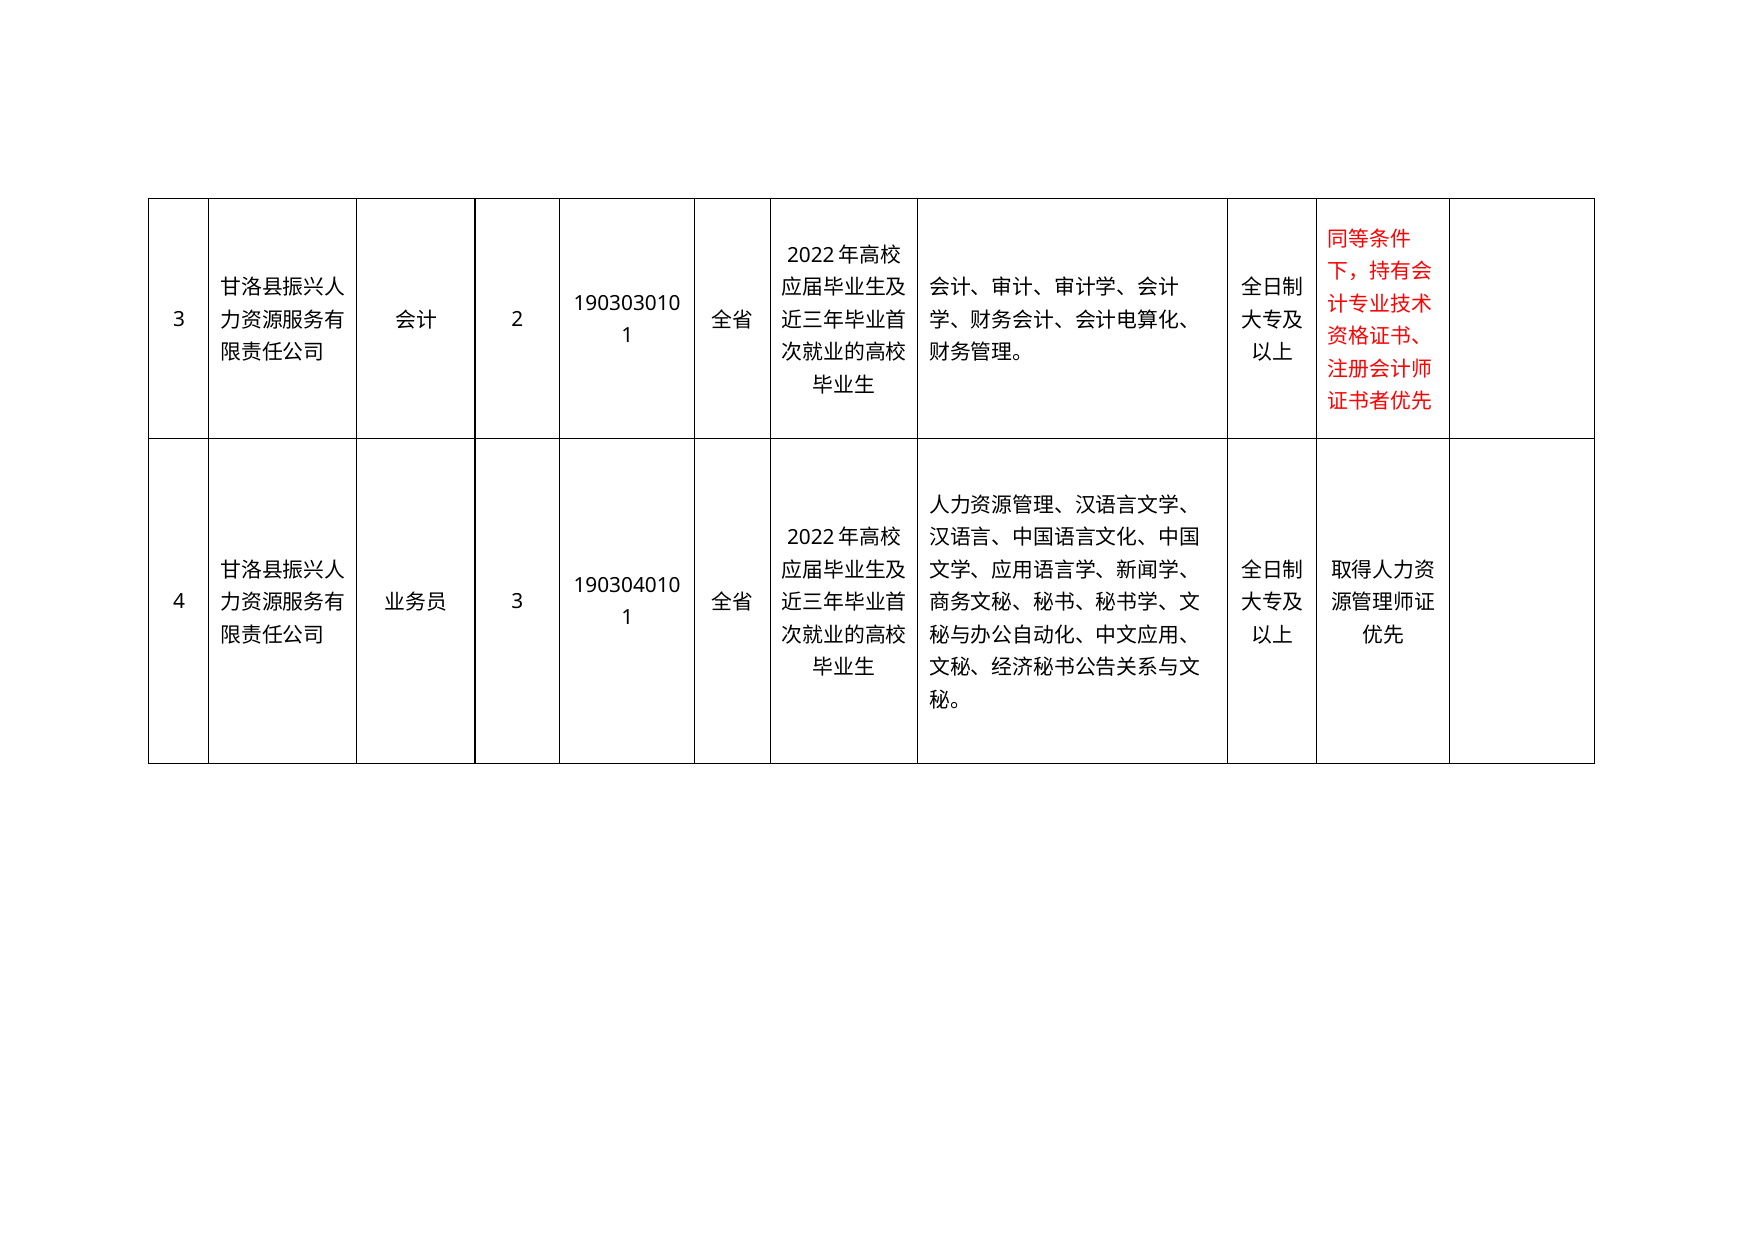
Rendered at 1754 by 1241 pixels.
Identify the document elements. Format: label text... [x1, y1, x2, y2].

table_cell 会计、审计、审计学、会计学、财务会计、会计电算化、财务管理。 [918, 199, 1227, 438]
table_cell 全省 [695, 199, 770, 438]
table_cell 2 [476, 199, 559, 438]
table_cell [771, 199, 917, 438]
table_cell 取得人力资源管理师证优先 [1317, 439, 1449, 762]
table_cell 全日制大专及以上 [1228, 199, 1316, 438]
table_cell 业务员 [357, 439, 474, 762]
table_cell 1903030101 [560, 199, 694, 438]
table_cell 甘洛县振兴人力资源服务有限责任公司 [209, 199, 356, 438]
table_cell 全省 [695, 439, 770, 762]
table_cell [1450, 199, 1594, 438]
table_cell 4 [149, 439, 208, 762]
table_cell [1450, 439, 1594, 762]
table_cell 人力资源管理、汉语言文学、汉语言、中国语言文化、中国文学、应用语言学、新闻学、商务文秘、秘书、秘书学、文秘与办公自动化、中文应用、文秘、经济秘书公告关系与文秘。 [918, 439, 1227, 762]
table_cell 1903040101 [560, 439, 694, 762]
table_cell 甘洛县振兴人力资源服务有限责任公司 [209, 439, 356, 762]
table_cell 同等条件下，持有会计专业技术资格证书、注册会计师证书者优先 [1317, 199, 1449, 438]
table_cell 3 [149, 199, 208, 438]
table_cell 3 [476, 439, 559, 762]
table_cell 会计 [357, 199, 474, 438]
table_cell 2022年高校应届毕业生及近三年毕业首次就业的高校毕业生 [771, 439, 917, 762]
table_cell 全日制大专及以上 [1228, 439, 1316, 762]
